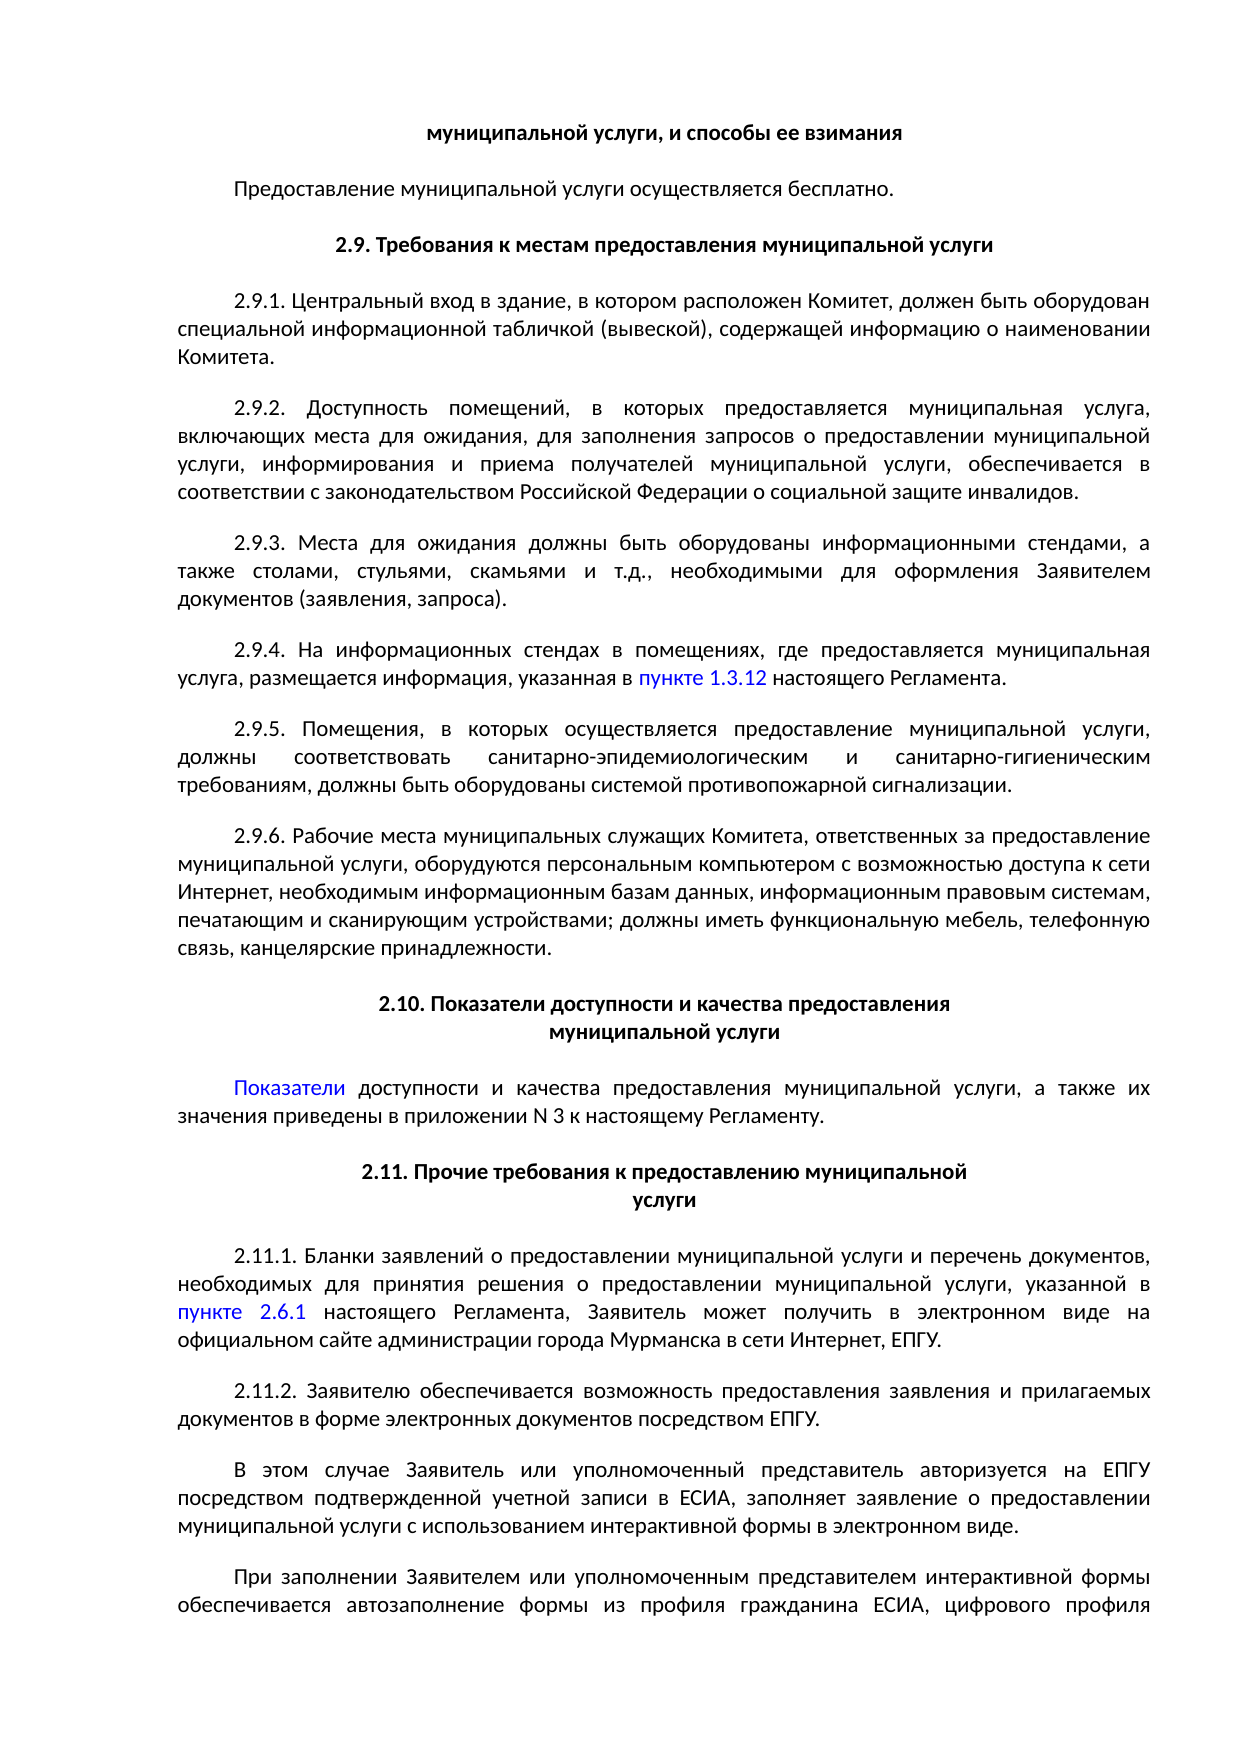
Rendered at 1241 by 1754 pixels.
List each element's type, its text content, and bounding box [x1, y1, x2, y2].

title 2.9. Требования к местам предоставления муниципальной услуги [177, 230, 1152, 258]
title муниципальной услуги, и способы ее взимания [177, 118, 1152, 146]
text 2.9.6. Рабочие места муниципальных служащих Комитета, ответственных за предоставление муниципальной услуги, оборудуются персональным компьютером с возможностью доступа к сети Интернет, необходимым информационным базам данных, информационным правовым системам, печатающим и сканирующим устройствами; должны иметь функциональную мебель, телефонную связь, канцелярские принадлежности. [177, 821, 1152, 961]
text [177, 1562, 1152, 1618]
text 2.9.1. Центральный вход в здание, в котором расположен Комитет, должен быть оборудован специальной информационной табличкой (вывеской), содержащей информацию о наименовании Комитета. [177, 286, 1152, 370]
text 2.11.1. Бланки заявлений о предоставлении муниципальной услуги и перечень документов, необходимых для принятия решения о предоставлении муниципальной услуги, указанной в пункте 2.6.1 настоящего Регламента, Заявитель может получить в электронном виде на официальном сайте администрации города Мурманска в сети Интернет, ЕПГУ. [177, 1241, 1152, 1353]
text 2.9.2. Доступность помещений, в которых предоставляется муниципальная услуга, включающих места для ожидания, для заполнения запросов о предоставлении муниципальной услуги, информирования и приема получателей муниципальной услуги, обеспечивается в соответствии с законодательством Российской Федерации о социальной защите инвалидов. [177, 393, 1152, 505]
text 2.9.5. Помещения, в которых осуществляется предоставление муниципальной услуги, должны соответствовать санитарно-эпидемиологическим и санитарно-гигиеническим требованиям, должны быть оборудованы системой противопожарной сигнализации. [177, 714, 1152, 798]
text Показатели доступности и качества предоставления муниципальной услуги, а также их значения приведены в приложении N 3 к настоящему Регламенту. [177, 1073, 1152, 1129]
text В этом случае Заявитель или уполномоченный представитель авторизуется на ЕПГУ посредством подтвержденной учетной записи в ЕСИА, заполняет заявление о предоставлении муниципальной услуги с использованием интерактивной формы в электронном виде. [177, 1455, 1152, 1539]
text 2.9.3. Места для ожидания должны быть оборудованы информационными стендами, а также столами, стульями, скамьями и т.д., необходимыми для оформления Заявителем документов (заявления, запроса). [177, 528, 1152, 612]
title муниципальной услуги [177, 1017, 1152, 1045]
title услуги [177, 1185, 1152, 1213]
title 2.10. Показатели доступности и качества предоставления [177, 989, 1152, 1017]
text 2.9.4. На информационных стендах в помещениях, где предоставляется муниципальная услуга, размещается информация, указанная в пункте 1.3.12 настоящего Регламента. [177, 635, 1152, 691]
title 2.11. Прочие требования к предоставлению муниципальной [177, 1157, 1152, 1185]
text Предоставление муниципальной услуги осуществляется бесплатно. [177, 174, 1152, 202]
text 2.11.2. Заявителю обеспечивается возможность предоставления заявления и прилагаемых документов в форме электронных документов посредством ЕПГУ. [177, 1376, 1152, 1432]
